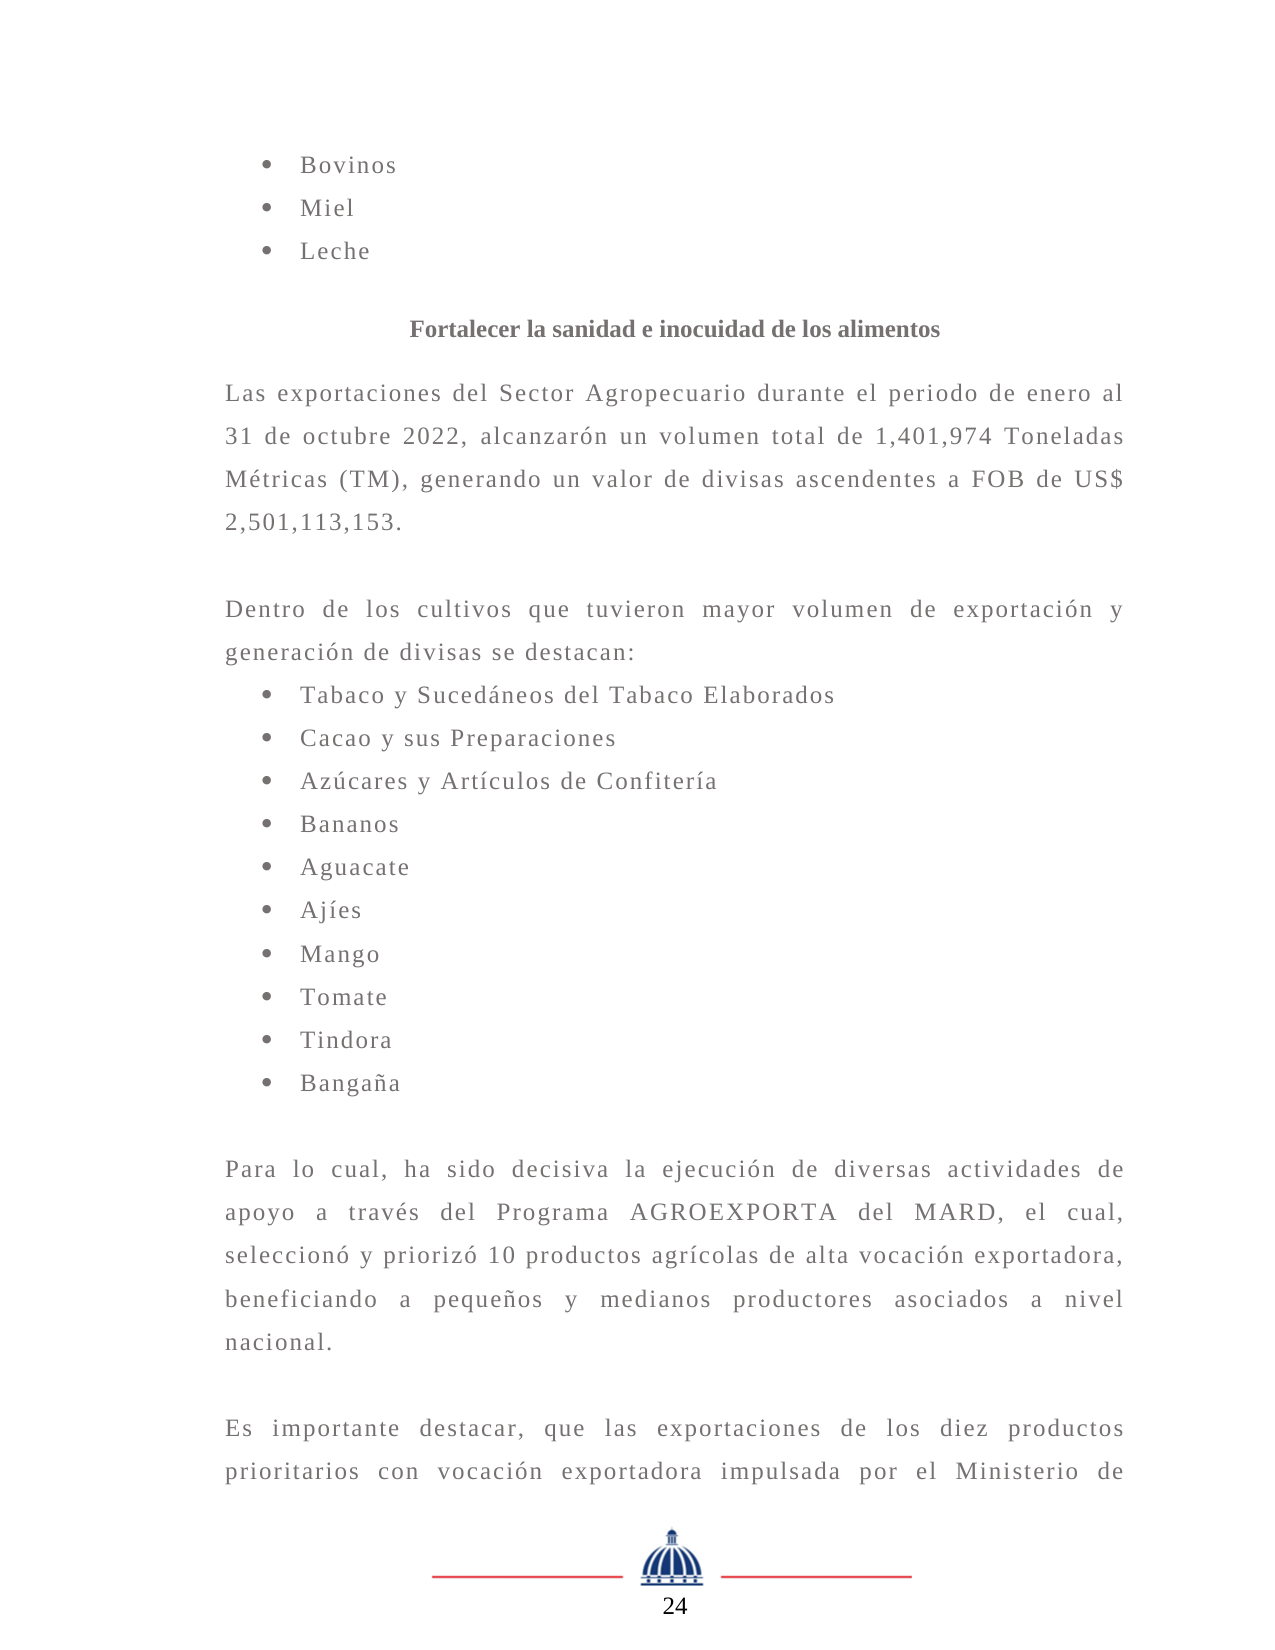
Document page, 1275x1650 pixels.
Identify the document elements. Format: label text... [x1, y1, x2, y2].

list Miel [262, 193, 1125, 222]
list Leche [262, 236, 1125, 265]
list Aguacate [262, 852, 1125, 881]
picture [428, 1523, 920, 1591]
list Bovinos [262, 150, 1125, 179]
text Las exportaciones del Sector Agropecuario durante el periodo de enero al 31 de octubre 2022, alcanzarón un volumen total de 1,401,974 Toneladas Métricas (TM), generando un valor de divisas ascendentes a FOB de US$ 2,501,113,153. [225, 378, 1125, 536]
list Mango [262, 939, 1125, 967]
list Bananos [262, 809, 1125, 838]
subtitle Fortalecer la sanidad e inocuidad de los alimentos [225, 314, 1125, 343]
list Tindora [262, 1025, 1125, 1054]
text Dentro de los cultivos que tuvieron mayor volumen de exportación y generación de divisas se destacan: [225, 594, 1125, 666]
list Tomate [262, 982, 1125, 1011]
list Bangaña [262, 1068, 1125, 1097]
list Azúcares y Artículos de Confitería [262, 766, 1125, 795]
text Para lo cual, ha sido decisiva la ejecución de diversas actividades de apoyo a través del Programa AGROEXPORTA del MARD, el cual, seleccionó y priorizó 10 productos agrícolas de alta vocación exportadora, beneficiando a pequeños y medianos productores asociados a nivel nacional. [225, 1154, 1125, 1356]
list Cacao y sus Preparaciones [262, 723, 1125, 752]
list Tabaco y Sucedáneos del Tabaco Elaborados [262, 680, 1125, 709]
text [225, 1413, 1125, 1485]
list Ajíes [262, 896, 1125, 924]
